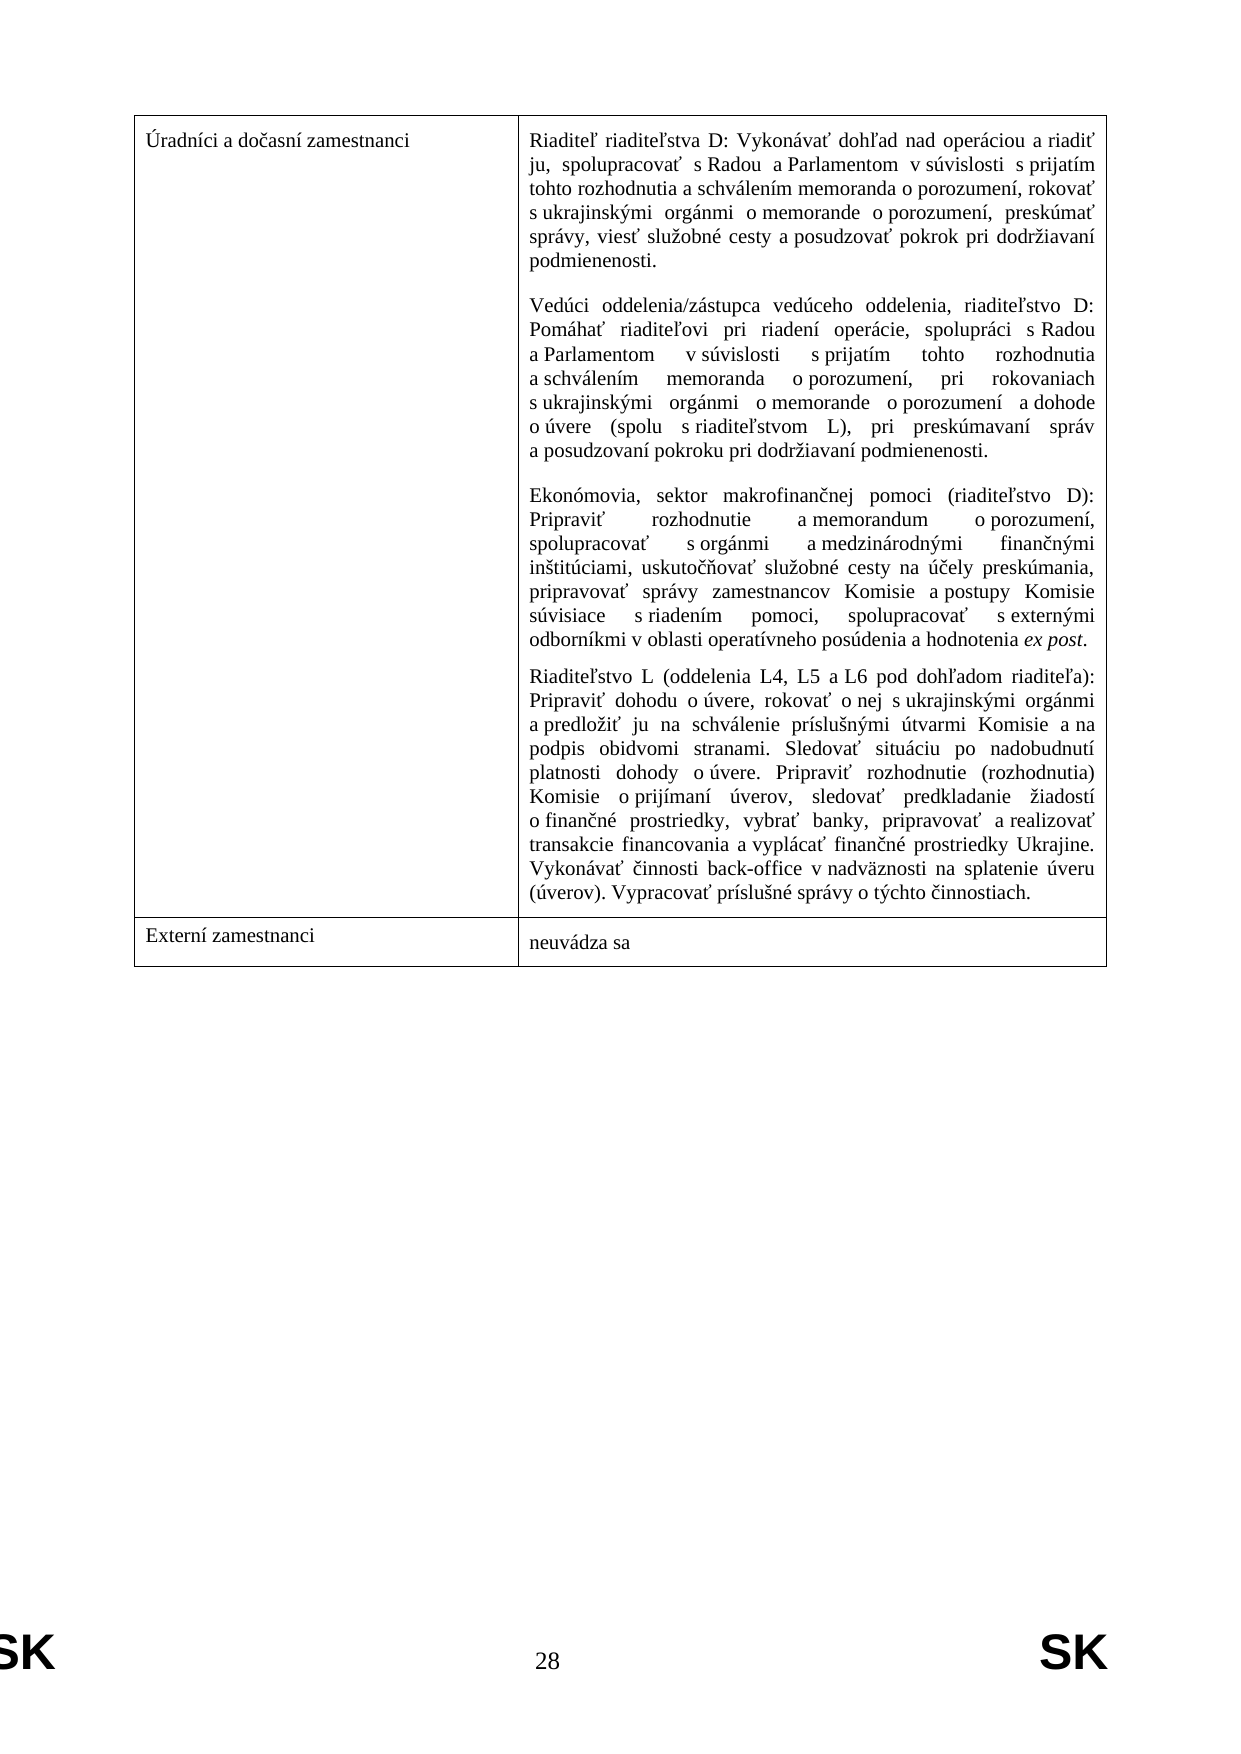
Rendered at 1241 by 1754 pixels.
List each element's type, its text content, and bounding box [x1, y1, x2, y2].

table_header Riaditeľ riaditeľstva D: Vykonávať dohľad nad operáciou a riadiť ju, spolupracovať s Radou a Parlamentom v súvislosti s prijatím tohto rozhodnutia a schválením memoranda o porozumení, rokovať s ukrajinskými orgánmi o memorande o porozumení, preskúmať správy, viesť služobné cesty a posudzovať pokrok pri dodržiavaní podmienenosti. Vedúci oddelenia/zástupca vedúceho oddelenia, riaditeľstvo D: Pomáhať riaditeľovi pri riadení operácie, spolupráci s Radou a Parlamentom v súvislosti s prijatím tohto rozhodnutia a schválením memoranda o porozumení, pri rokovaniach s ukrajinskými orgánmi o memorande o porozumení a dohode o úvere (spolu s riaditeľstvom L), pri preskúmavaní správ a posudzovaní pokroku pri dodržiavaní podmienenosti. Ekonómovia, sektor makrofinančnej pomoci (riaditeľstvo D): Pripraviť rozhodnutie a memorandum o porozumení, spolupracovať s orgánmi a medzinárodnými finančnými inštitúciami, uskutočňovať služobné cesty na účely preskúmania, pripravovať správy zamestnancov Komisie a postupy Komisie súvisiace s riadením pomoci, spolupracovať s externými odborníkmi v oblasti operatívneho posúdenia a hodnotenia ex post. Riaditeľstvo L (oddelenia L4, L5 a L6 pod dohľadom riaditeľa): Pripraviť dohodu o úvere, rokovať o nej s ukrajinskými orgánmi a predložiť ju na schválenie príslušnými útvarmi Komisie a na podpis obidvomi stranami. Sledovať situáciu po nadobudnutí platnosti dohody o úvere. Pripraviť rozhodnutie (rozhodnutia) Komisie o prijímaní úverov, sledovať predkladanie žiadostí o finančné prostriedky, vybrať banky, pripravovať a realizovať transakcie financovania a vyplácať finančné prostriedky Ukrajine. Vykonávať činnosti back-office v nadväznosti na splatenie úveru (úverov). Vypracovať príslušné správy o týchto činnostiach. [519, 116, 1106, 917]
table_cell Externí zamestnanci [135, 918, 518, 966]
table_cell neuvádza sa [519, 918, 1106, 966]
table_header Úradníci a dočasní zamestnanci [135, 116, 518, 917]
